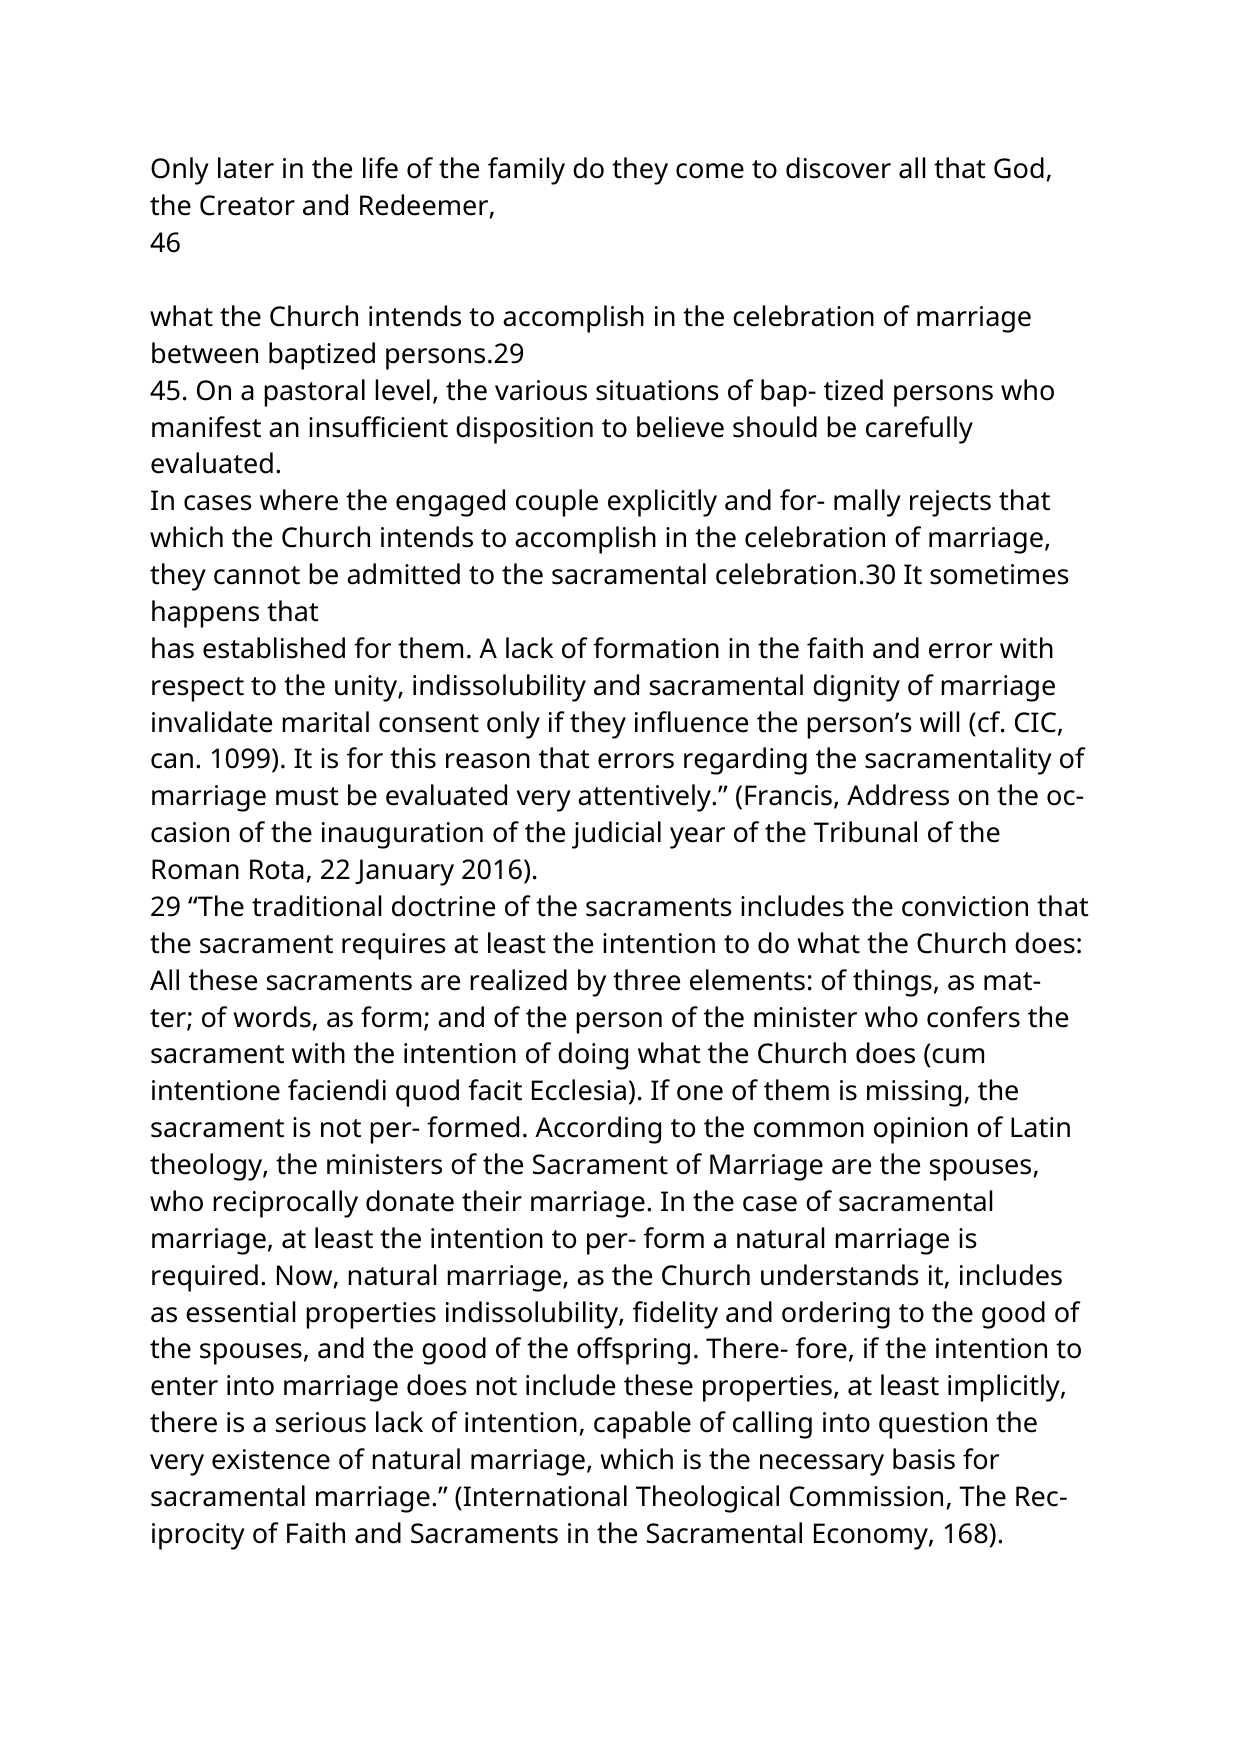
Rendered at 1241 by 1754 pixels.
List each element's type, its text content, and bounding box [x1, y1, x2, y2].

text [150, 150, 1090, 224]
text 46 [150, 224, 1090, 261]
text what the Church intends to accomplish in the celebration of marriage between baptized persons.29 [150, 297, 1090, 371]
text 29 “The traditional doctrine of the sacraments includes the conviction that the sacrament requires at least the intention to do what the Church does: All these sacraments are realized by three elements: of things, as mat- ter; of words, as form; and of the person of the minister who confers the sacrament with the intention of doing what the Church does (cum intentione faciendi quod facit Ecclesia). If one of them is missing, the sacrament is not per- formed. According to the common opinion of Latin theology, the ministers of the Sacrament of Marriage are the spouses, who reciprocally donate their marriage. In the case of sacramental marriage, at least the intention to per- form a natural marriage is required. Now, natural marriage, as the Church understands it, includes as essential properties indissolubility, fidelity and ordering to the good of the spouses, and the good of the offspring. There- fore, if the intention to enter into marriage does not include these properties, at least implicitly, there is a serious lack of intention, capable of calling into question the very existence of natural marriage, which is the necessary basis for sacramental marriage.” (International Theological Commission, The Rec- iprocity of Faith and Sacraments in the Sacramental Economy, 168). [150, 887, 1090, 1551]
text has established for them. A lack of formation in the faith and error with respect to the unity, indissolubility and sacramental dignity of marriage invalidate marital consent only if they influence the person’s will (cf. CIC, can. 1099). It is for this reason that errors regarding the sacramentality of marriage must be evaluated very attentively.” (Francis, Address on the oc- casion of the inauguration of the judicial year of the Tribunal of the Roman Rota, 22 January 2016). [150, 629, 1090, 887]
text 45. On a pastoral level, the various situations of bap- tized persons who manifest an insufficient disposition to believe should be carefully evaluated. [150, 371, 1090, 482]
text In cases where the engaged couple explicitly and for- mally rejects that which the Church intends to accomplish in the celebration of marriage, they cannot be admitted to the sacramental celebration.30 It sometimes happens that [150, 482, 1090, 629]
